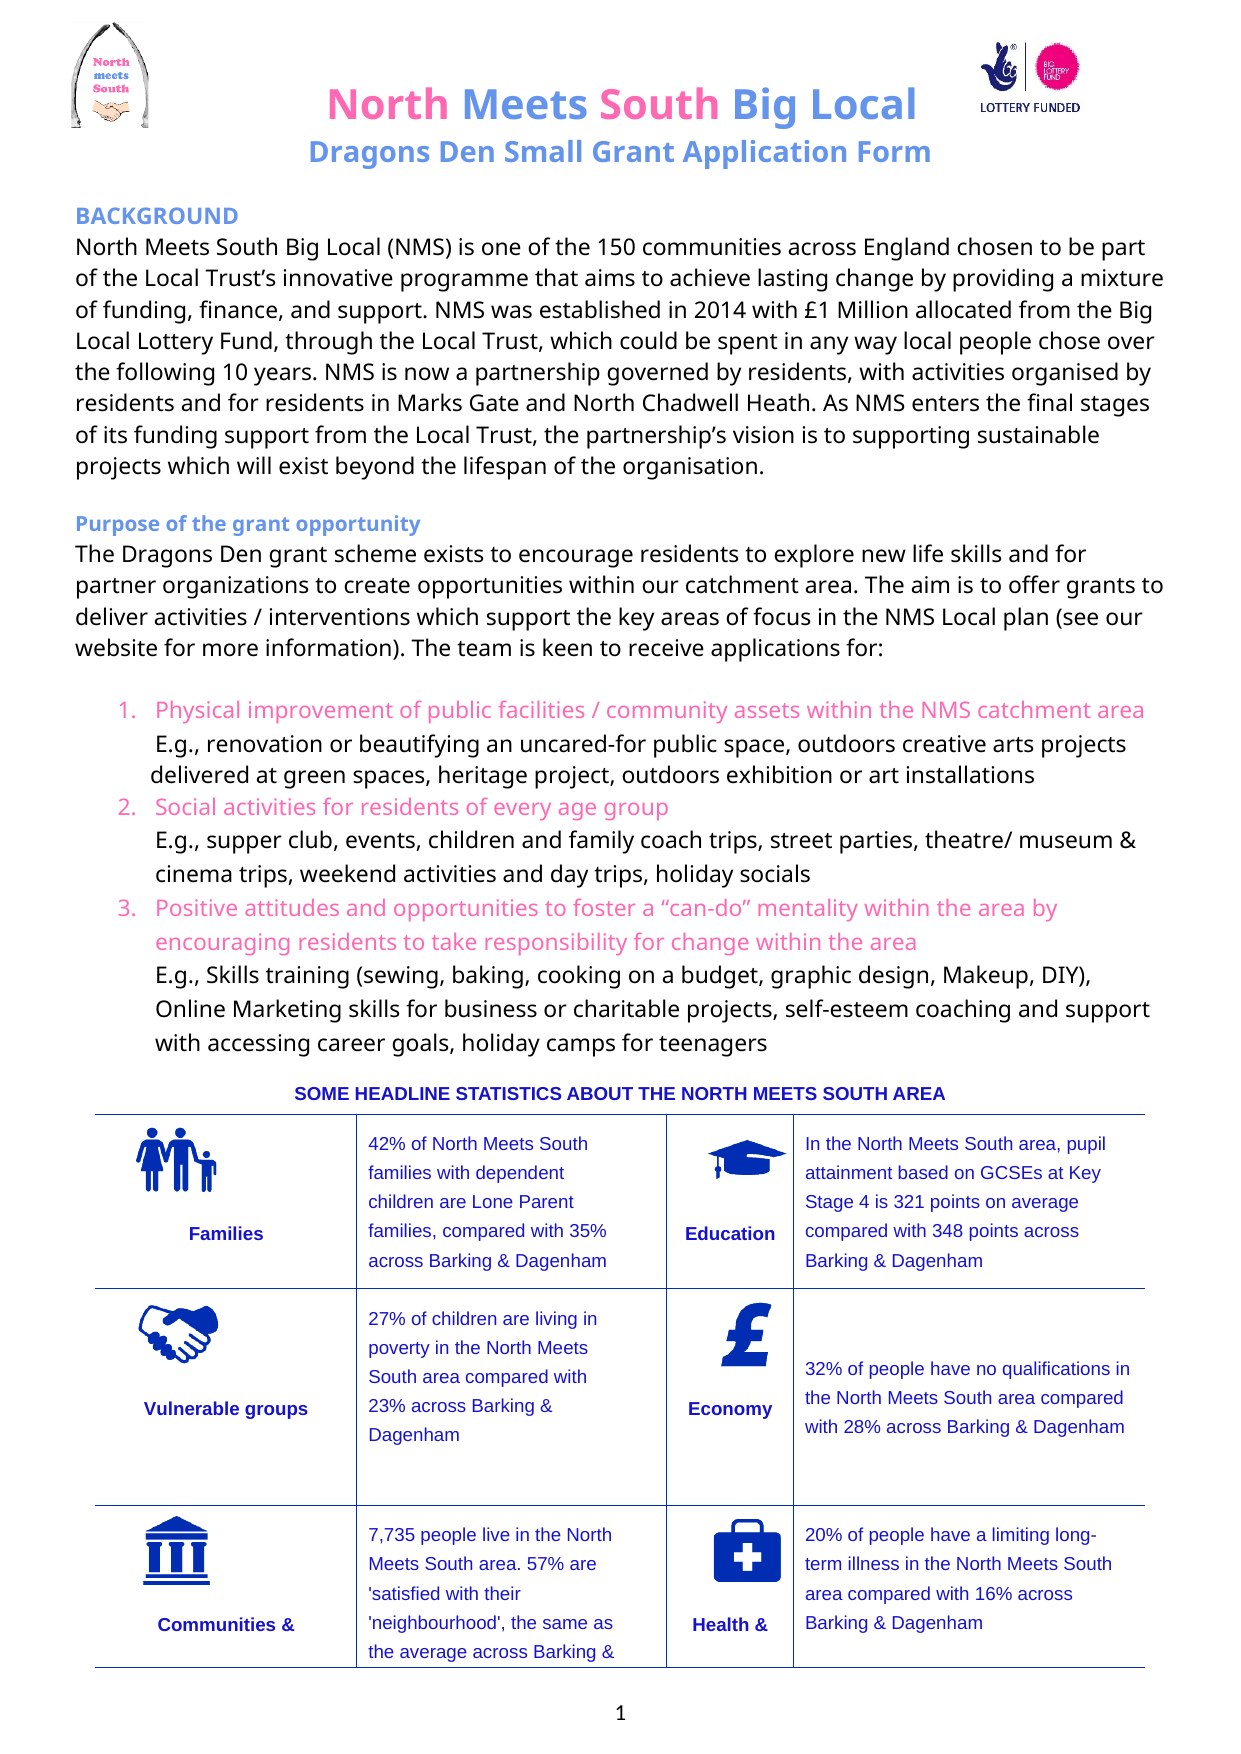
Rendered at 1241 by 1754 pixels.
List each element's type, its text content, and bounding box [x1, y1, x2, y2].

picture [963, 23, 1092, 127]
table_cell Health & wellbeing [667, 1506, 793, 1667]
picture [701, 1113, 793, 1205]
table_cell 42% of North Meets South families with dependent children are Lone Parent families, compared with 35% across Barking & Dagenham [357, 1115, 666, 1288]
table_cell Vulnerable groups [95, 1289, 356, 1505]
list Positive attitudes and opportunities to foster a “can-do” mentality within the area by encouraging residents to take responsibility for change within the area [117, 892, 1165, 957]
table_header SOME HEADLINE STATISTICS ABOUT THE NORTH MEETS SOUTH AREA [95, 1077, 1145, 1113]
text E.g., renovation or beautifying an uncared-for public space, outdoors creative arts projects delivered at green spaces, heritage project, outdoors exhibition or art installations [150, 728, 1165, 791]
picture [130, 1113, 222, 1205]
text North Meets South Big Local (NMS) is one of the 150 communities across England chosen to be part of the Local Trust’s innovative programme that aims to achieve lasting change by providing a mixture of funding, finance, and support. NMS was established in 2014 with £1 Million allocated from the Big Local Lottery Fund, through the Local Trust, which could be spent in any way local people chose over the following 10 years. NMS is now a partnership governed by residents, with activities organised by residents and for residents in Marks Gate and North Chadwell Heath. As NMS enters the final stages of its funding support from the Local Trust, the partnership’s vision is to supporting sustainable projects which will exist beyond the lifespan of the organisation. [75, 231, 1165, 481]
picture [131, 1504, 223, 1596]
picture [70, 22, 149, 126]
list E.g., Skills training (sewing, baking, cooking on a budget, graphic design, Makeup, DIY), Online Marketing skills for business or charitable projects, self-esteem coaching and support with accessing career goals, holiday camps for teenagers [155, 959, 1165, 1058]
table_cell 32% of people have no qualifications in the North Meets South area compared with 28% across Barking & Dagenham [794, 1289, 1145, 1505]
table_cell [794, 1506, 1145, 1667]
text Purpose of the grant opportunity [75, 509, 1165, 538]
text BACKGROUND [75, 200, 1165, 231]
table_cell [95, 1506, 356, 1667]
list Physical improvement of public facilities / community assets within the NMS catchment area [117, 694, 1165, 726]
picture [701, 1504, 793, 1596]
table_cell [357, 1506, 666, 1667]
table_cell Economy [667, 1289, 793, 1505]
list Social activities for residents of every age group [117, 791, 1165, 822]
table_cell In the North Meets South area, pupil attainment based on GCSEs at Key Stage 4 is 321 points on average compared with 348 points across Barking & Dagenham [794, 1115, 1145, 1288]
table_cell 27% of children are living in poverty in the North Meets South area compared with 23% across Barking & Dagenham [357, 1289, 666, 1505]
subtitle North Meets South Big Local [75, 75, 1165, 132]
list E.g., supper club, events, children and family coach trips, street parties, theatre/ museum & cinema trips, weekend activities and day trips, holiday socials [155, 824, 1165, 889]
picture [132, 1288, 224, 1380]
text The Dragons Den grant scheme exists to encourage residents to explore new life skills and for partner organizations to create opportunities within our catchment area. The aim is to offer grants to deliver activities / interventions which support the key areas of focus in the NMS Local plan (see our website for more information). The team is keen to receive applications for: [75, 538, 1165, 663]
picture [700, 1288, 792, 1380]
table_cell Families [95, 1115, 356, 1288]
table_cell Education [667, 1115, 793, 1288]
subtitle Dragons Den Small Grant Application Form [75, 132, 1165, 171]
